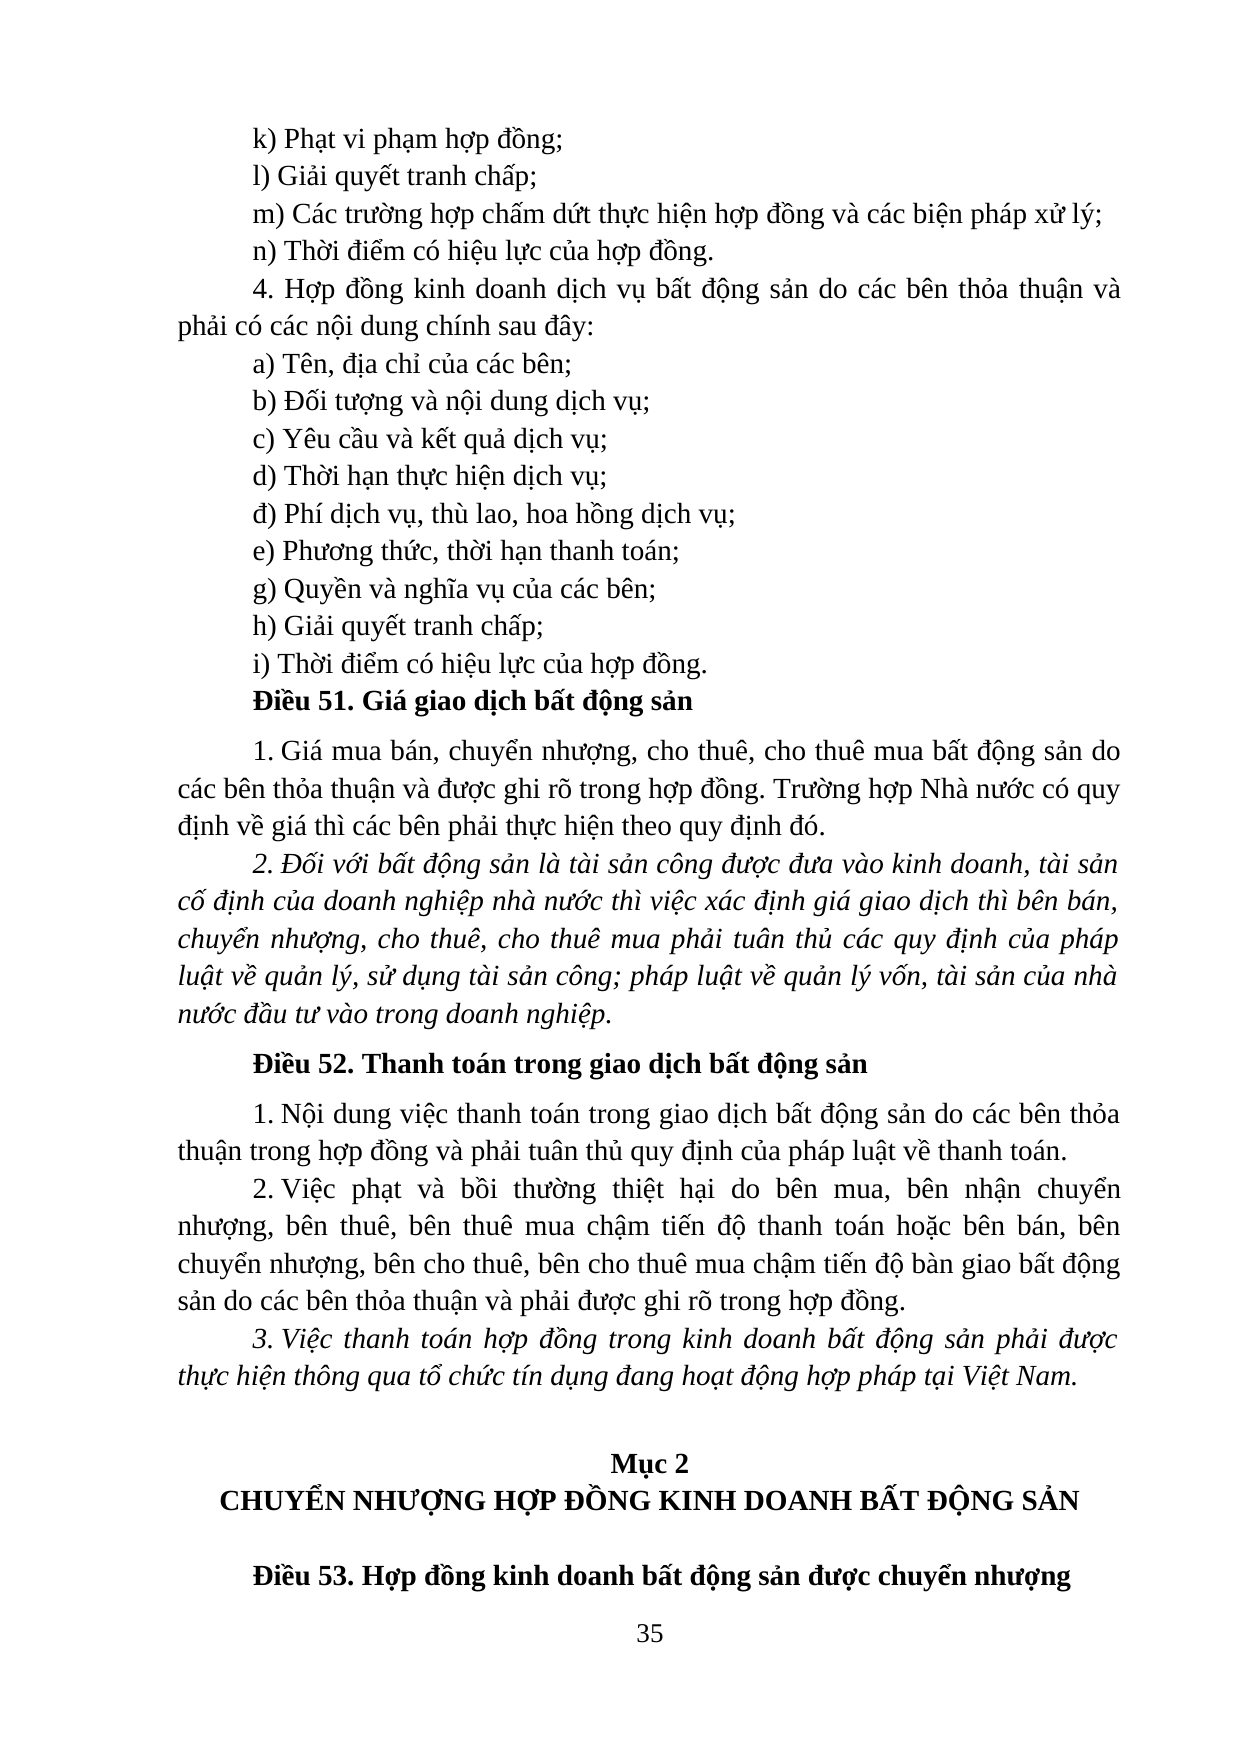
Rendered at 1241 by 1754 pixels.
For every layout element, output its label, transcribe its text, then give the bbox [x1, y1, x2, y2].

text Điều 51. Giá giao dịch bất động sản [177, 681, 1122, 718]
text k) Phạt vi phạm hợp đồng; [177, 118, 1122, 156]
text h) Giải quyết tranh chấp; [177, 606, 1122, 643]
text e) Phương thức, thời hạn thanh toán; [177, 531, 1122, 568]
list Việc thanh toán hợp đồng trong kinh doanh bất động sản phải được thực hiện thông qua tổ chức tín dụng đang hoạt động hợp pháp tại Việt Nam. [177, 1318, 1122, 1393]
text n) Thời điểm có hiệu lực của hợp đồng. [177, 231, 1122, 268]
text Điều 53. Hợp đồng kinh doanh bất động sản được chuyển nhượng [177, 1556, 1122, 1593]
text i) Thời điểm có hiệu lực của hợp đồng. [177, 643, 1122, 681]
text d) Thời hạn thực hiện dịch vụ; [177, 456, 1122, 493]
list Việc phạt và bồi thường thiệt hại do bên mua, bên nhận chuyển nhượng, bên thuê, bên thuê mua chậm tiến độ thanh toán hoặc bên bán, bên chuyển nhượng, bên cho thuê, bên cho thuê mua chậm tiến độ bàn giao bất động sản do các bên thỏa thuận và phải được ghi rõ trong hợp đồng. [177, 1168, 1122, 1318]
list Nội dung việc thanh toán trong giao dịch bất động sản do các bên thỏa thuận trong hợp đồng và phải tuân thủ quy định của pháp luật về thanh toán. [177, 1093, 1122, 1168]
text Điều 52. Thanh toán trong giao dịch bất động sản [177, 1043, 1122, 1081]
text Mục 2 [177, 1443, 1122, 1481]
text c) Yêu cầu và kết quả dịch vụ; [177, 418, 1122, 456]
text m) Các trường hợp chấm dứt thực hiện hợp đồng và các biện pháp xử lý; [177, 193, 1122, 231]
text b) Đối tượng và nội dung dịch vụ; [177, 381, 1122, 418]
text đ) Phí dịch vụ, thù lao, hoa hồng dịch vụ; [177, 493, 1122, 531]
list Đối với bất động sản là tài sản công được đưa vào kinh doanh, tài sản cố định của doanh nghiệp nhà nước thì việc xác định giá giao dịch thì bên bán, chuyển nhượng, cho thuê, cho thuê mua phải tuân thủ các quy định của pháp luật về quản lý, sử dụng tài sản công; pháp luật về quản lý vốn, tài sản của nhà nước đầu tư vào trong doanh nghiệp. [177, 843, 1122, 1031]
text g) Quyền và nghĩa vụ của các bên; [177, 568, 1122, 606]
list Giá mua bán, chuyển nhượng, cho thuê, cho thuê mua bất động sản do các bên thỏa thuận và được ghi rõ trong hợp đồng. Trường hợp Nhà nước có quy định về giá thì các bên phải thực hiện theo quy định đó. [177, 731, 1122, 843]
text CHUYỂN NHƯỢNG HỢP ĐỒNG KINH DOANH BẤT ĐỘNG SẢN [177, 1481, 1122, 1518]
text a) Tên, địa chỉ của các bên; [177, 343, 1122, 381]
text l) Giải quyết tranh chấp; [177, 156, 1122, 193]
text 4. Hợp đồng kinh doanh dịch vụ bất động sản do các bên thỏa thuận và phải có các nội dung chính sau đây: [177, 268, 1122, 343]
